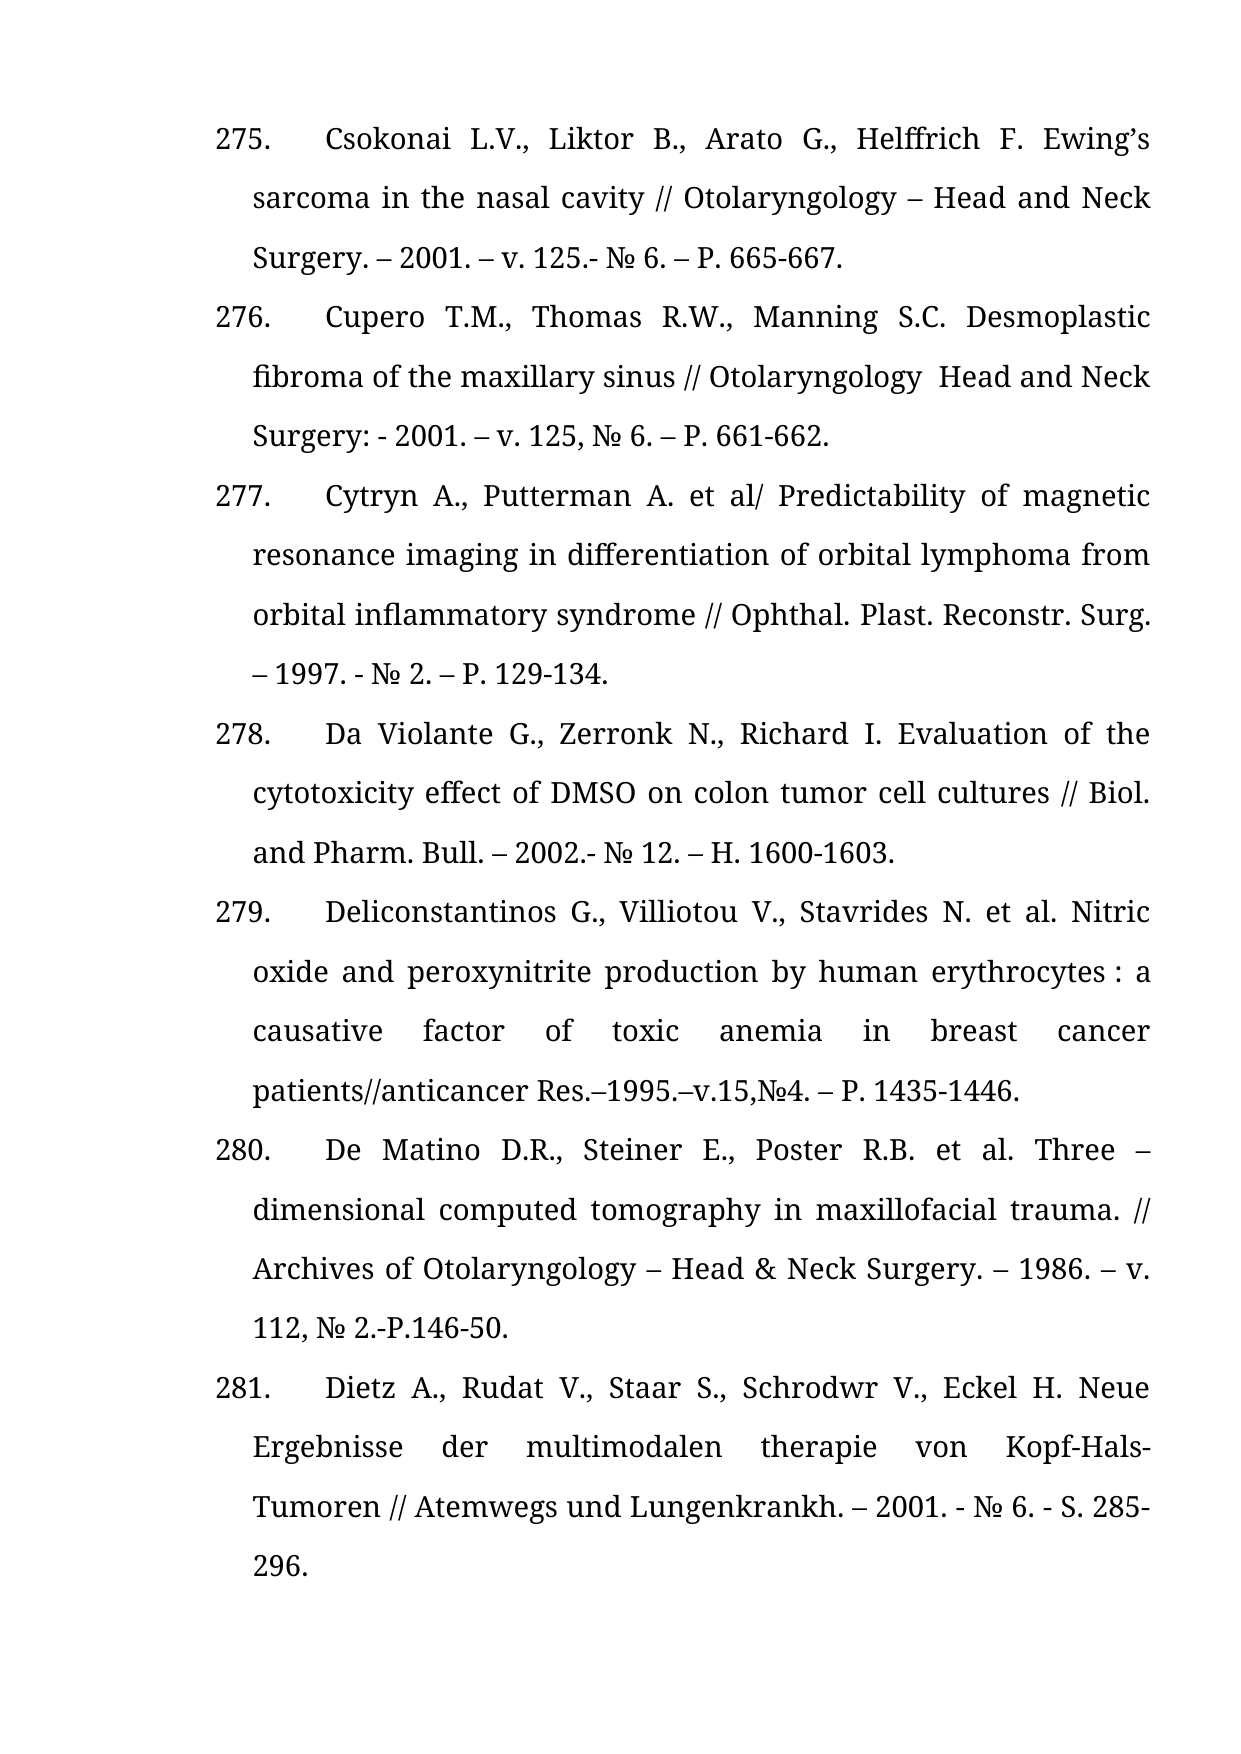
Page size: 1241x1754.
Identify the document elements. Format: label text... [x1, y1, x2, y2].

list Deliconstantinos G., Villiotou V., Stavrides N. et al. Nitric oxide and peroxynitrite production by human erythrocytes : a causative factor of toxic anemia in breast cancer patients//anticancer Res.–1995.–v.15,№4. – Р. 1435-1446. [215, 891, 1152, 1109]
list De Matino D.R., Steiner E., Poster R.B. et al. Three – dimensional computed tomography in maxillofacial trauma. // Archives of Otolaryngology – Head & Neck Surgery. – 1986. – v. 112, № 2.-Р.146-50. [215, 1129, 1152, 1347]
list Csokonai L.V., Liktor B., Arato G., Helffrich F. Ewing’s sarcoma in the nasal cavity // Otolaryngology – Head and Neck Surgery. – 2001. – v. 125.- № 6. – Р. 665-667. [215, 118, 1152, 277]
list Da Violante G., Zerronk N., Richard I. Evaluation of the cytotoxicity effect of DMSO on colon tumor cell cultures // Biol. and Pharm. Bull. – 2002.- № 12. – Н. 1600-1603. [215, 713, 1152, 872]
list Dietz A., Rudat V., Staar S., Schrodwr V., Eckel H. Neue Ergebnisse der multimodalen therapie von Kopf-Hals-Tumoren // Atemwegs und Lungenkrankh. – 2001. - № 6. - S. 285-296. [215, 1367, 1152, 1585]
list Cupero T.M., Thomas R.W., Manning S.C. Desmoplastic fibroma of the maxillary sinus // Otolaryngology Head and Neck Surgery: - 2001. – v. 125, № 6. – Р. 661-662. [215, 297, 1152, 455]
list Cytryn A., Putterman A. et al/ Predictability of magnetic resonance imaging in differentiation of orbital lymphoma from orbital inflammatory syndrome // Ophthal. Plast. Reconstr. Surg. – 1997. - № 2. – Р. 129-134. [215, 475, 1152, 693]
